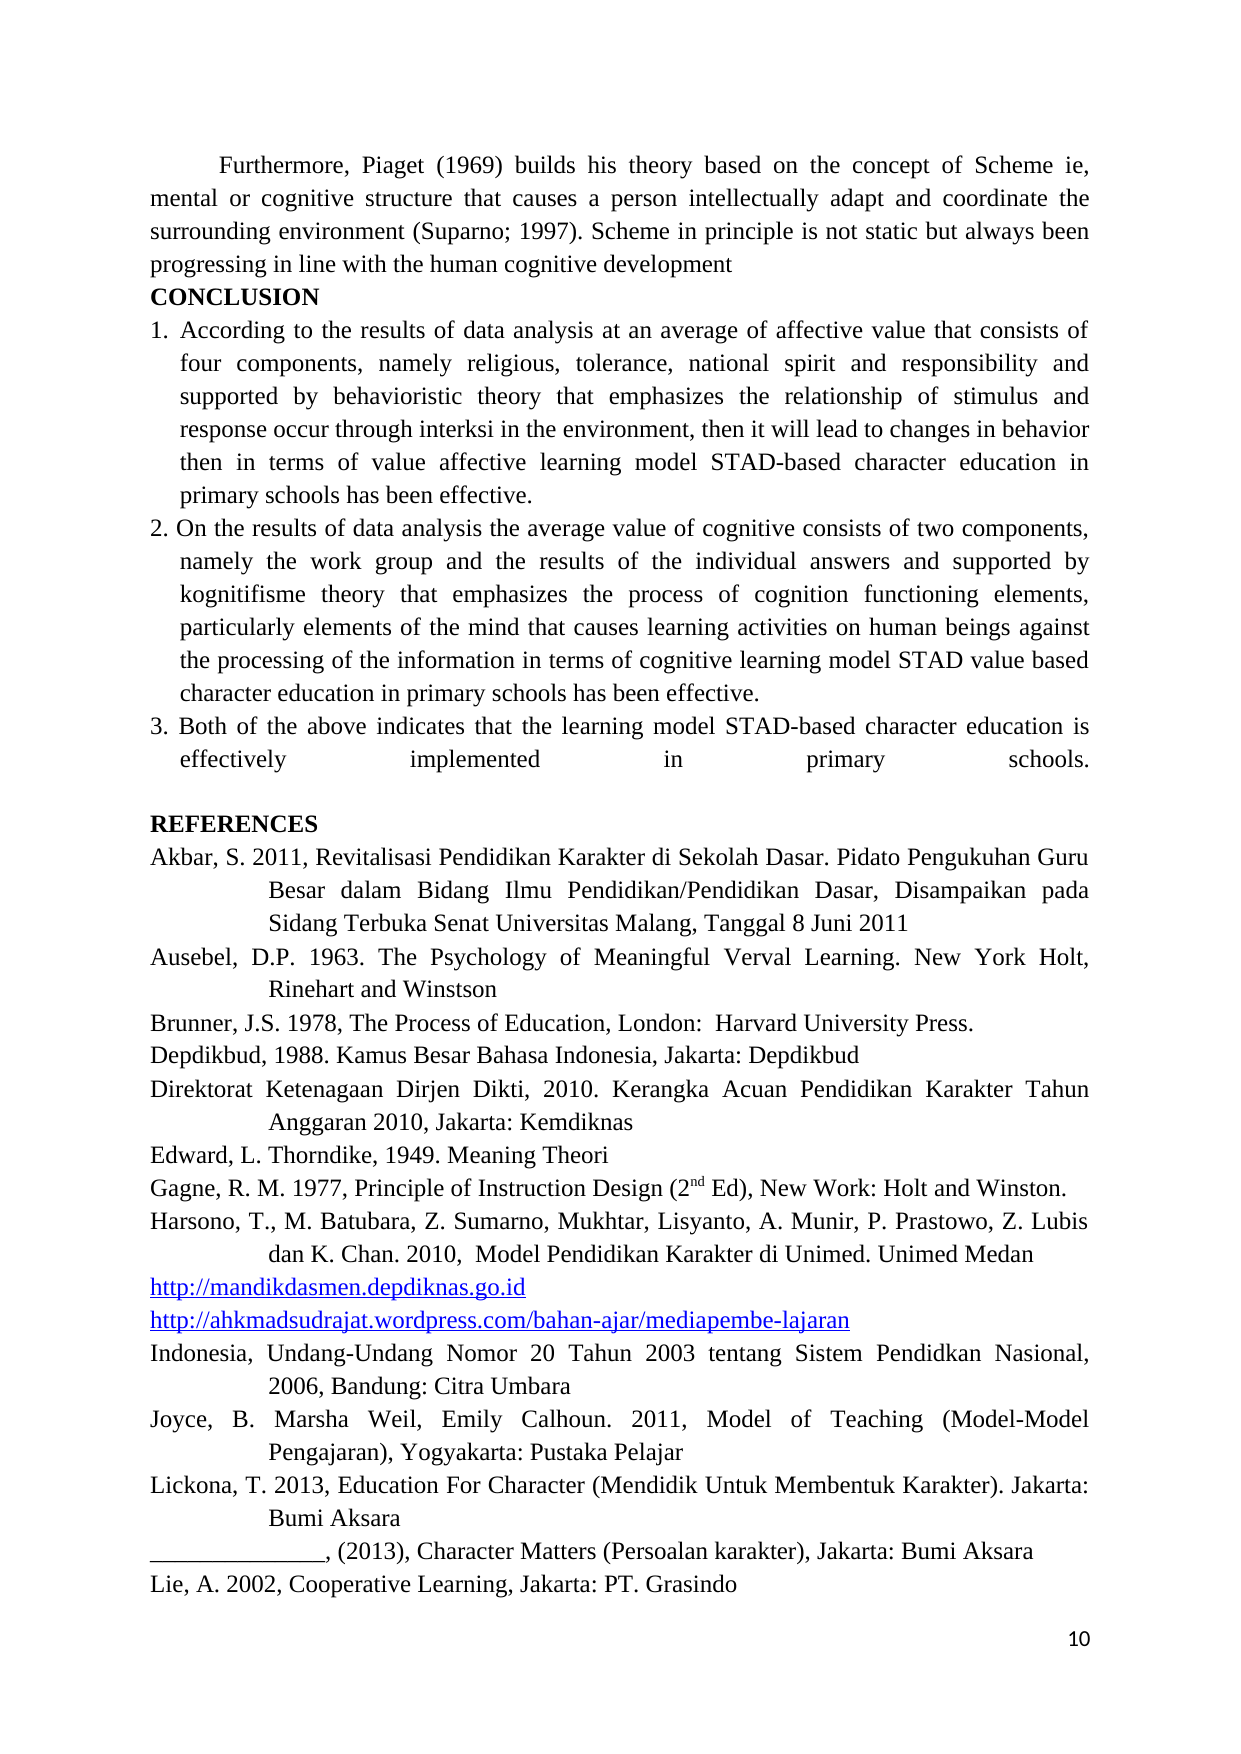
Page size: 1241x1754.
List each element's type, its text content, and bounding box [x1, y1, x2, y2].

text Edward, L. Thorndike, 1949. Meaning Theori [150, 1140, 1090, 1168]
text Akbar, S. 2011, Revitalisasi Pendidikan Karakter di Sekolah Dasar. Pidato Pengukuhan Guru Besar dalam Bidang Ilmu Pendidikan/Pendidikan Dasar, Disampaikan pada Sidang Terbuka Senat Universitas Malang, Tanggal 8 Juni 2011 [150, 842, 1090, 937]
text Joyce, B. Marsha Weil, Emily Calhoun. 2011, Model of Teaching (Model-Model Pengajaran), Yogyakarta: Pustaka Pelajar [150, 1404, 1090, 1466]
text Furthermore, Piaget (1969) builds his theory based on the concept of Scheme ie, mental or cognitive structure that causes a person intellectually adapt and coordinate the surrounding environment (Suparno; 1997). Scheme in principle is not static but always been progressing in line with the human cognitive development [150, 150, 1090, 278]
text 2. On the results of data analysis the average value of cognitive consists of two components, namely the work group and the results of the individual answers and supported by kognitifisme theory that emphasizes the process of cognition functioning elements, particularly elements of the mind that causes learning activities on human beings against the processing of the information in terms of cognitive learning model STAD value based character education in primary schools has been effective. [150, 513, 1090, 707]
text http://mandikdasmen.depdiknas.go.id [150, 1272, 1090, 1301]
text 3. Both of the above indicates that the learning model STAD-based character education is effectively implemented in primary schools. [150, 711, 1090, 805]
text Brunner, J.S. 1978, The Process of Education, London: Harvard University Press. [150, 1008, 1090, 1036]
text Lickona, T. 2013, Education For Character (Mendidik Untuk Membentuk Karakter). Jakarta: Bumi Aksara [150, 1470, 1090, 1532]
text Ausebel, D.P. 1963. The Psychology of Meaningful Verval Learning. New York Holt, Rinehart and Winstson [150, 942, 1090, 1003]
text REFERENCES [150, 809, 1090, 838]
text Indonesia, Undang-Undang Nomor 20 Tahun 2003 tentang Sistem Pendidkan Nasional, 2006, Bandung: Citra Umbara [150, 1338, 1090, 1399]
text CONCLUSION [150, 282, 1090, 311]
text Depdikbud, 1988. Kamus Besar Bahasa Indonesia, Jakarta: Depdikbud [150, 1041, 1090, 1069]
text ______________, (2013), Character Matters (Persoalan karakter), Jakarta: Bumi Aksara [150, 1536, 1090, 1565]
text http://ahkmadsudrajat.wordpress.com/bahan-ajar/mediapembe-lajaran [150, 1305, 1090, 1333]
text Direktorat Ketenagaan Dirjen Dikti, 2010. Kerangka Acuan Pendidikan Karakter Tahun Anggaran 2010, Jakarta: Kemdiknas [150, 1074, 1090, 1135]
text 1. According to the results of data analysis at an average of affective value that consists of four components, namely religious, tolerance, national spirit and responsibility and supported by behavioristic theory that emphasizes the relationship of stimulus and response occur through interksi in the environment, then it will lead to changes in behavior then in terms of value affective learning model STAD-based character education in primary schools has been effective. [150, 315, 1090, 509]
text Gagne, R. M. 1977, Principle of Instruction Design (2nd Ed), New Work: Holt and Winston. [150, 1173, 1090, 1201]
text Lie, A. 2002, Cooperative Learning, Jakarta: PT. Grasindo [150, 1569, 1090, 1598]
text Harsono, T., M. Batubara, Z. Sumarno, Mukhtar, Lisyanto, A. Munir, P. Prastowo, Z. Lubis dan K. Chan. 2010, Model Pendidikan Karakter di Unimed. Unimed Medan [150, 1206, 1090, 1267]
